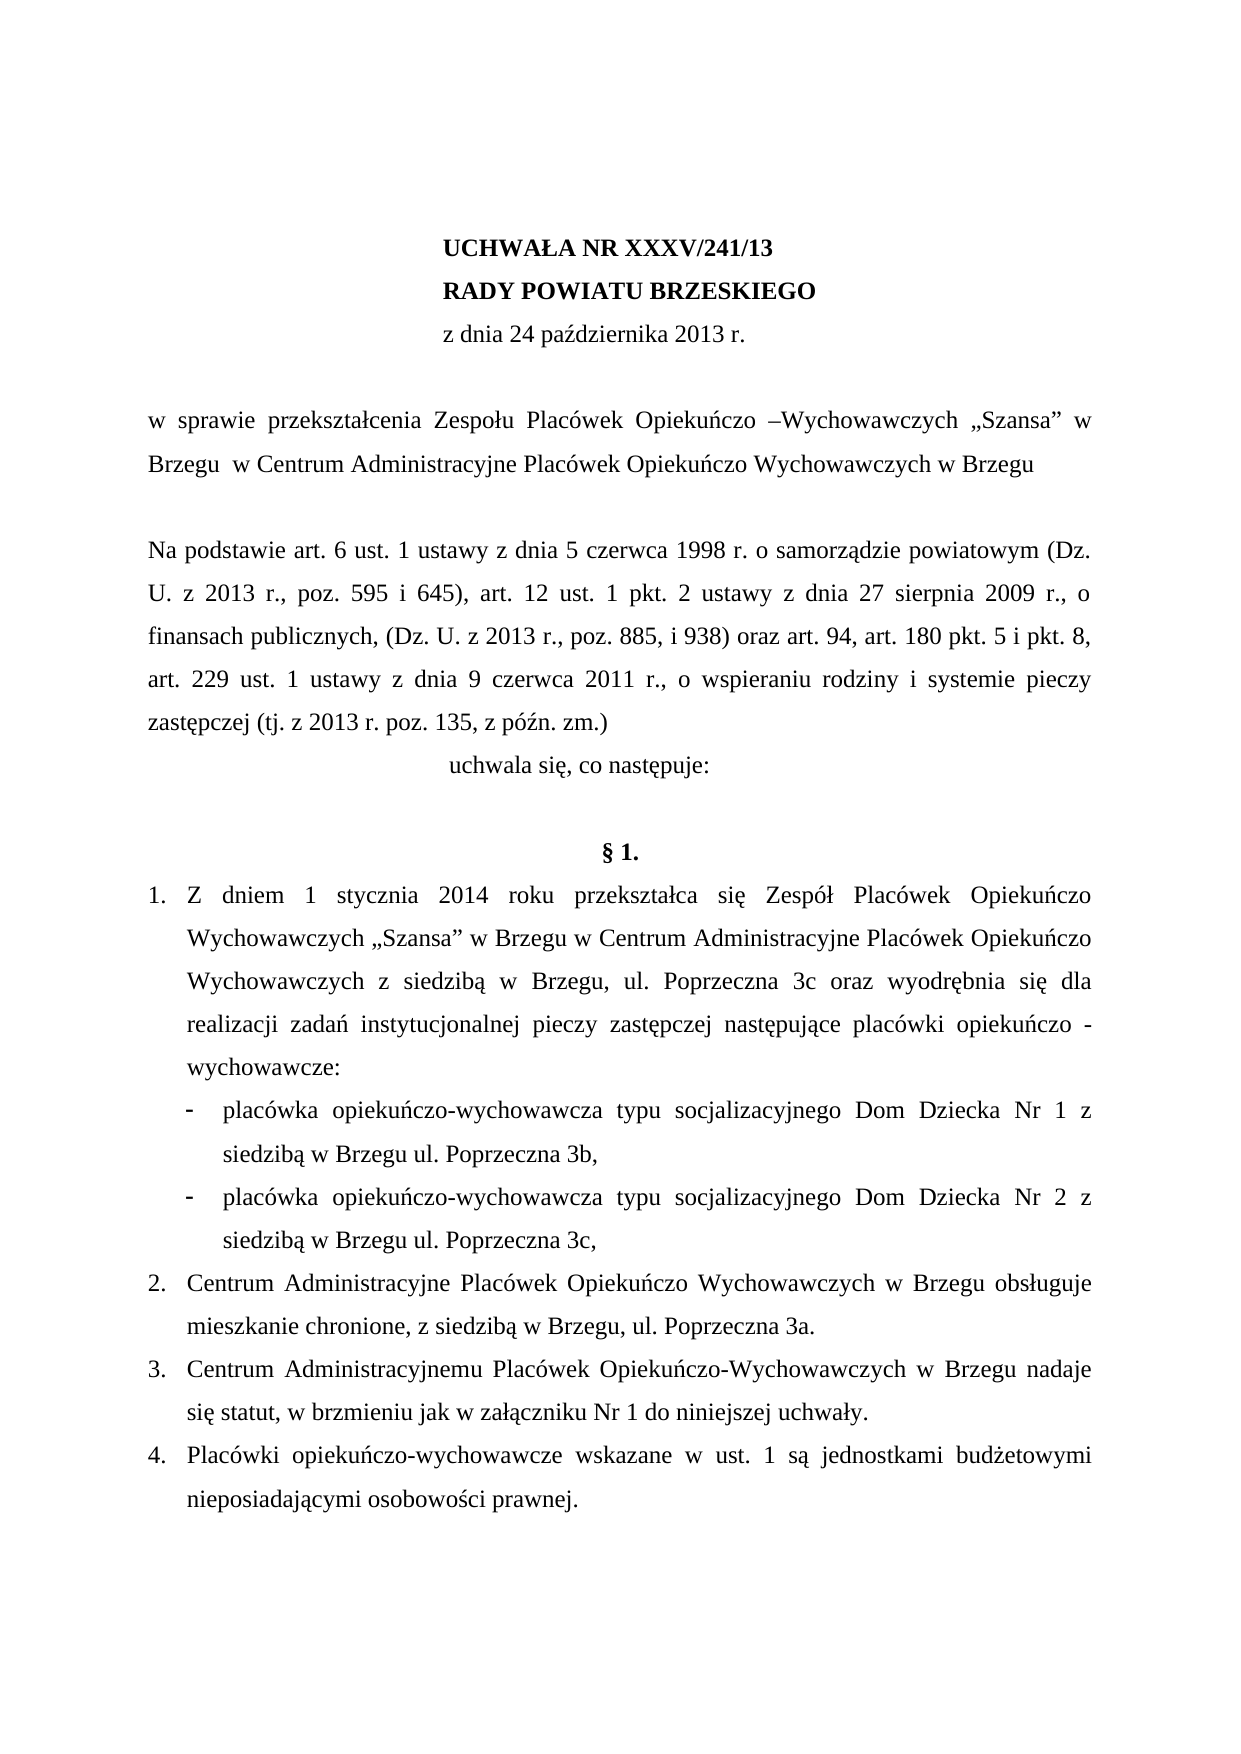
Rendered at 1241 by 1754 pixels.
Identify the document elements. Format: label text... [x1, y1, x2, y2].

text UCHWAŁA NR XXXV/241/13 [148, 233, 1093, 262]
list placówka opiekuńczo-wychowawcza typu socjalizacyjnego Dom Dziecka Nr 2 z siedzibą w Brzegu ul. Poprzeczna 3c, [185, 1182, 1093, 1254]
text z dnia 24 października 2013 r. [148, 319, 1093, 348]
list Placówki opiekuńczo-wychowawcze wskazane w ust. 1 są jednostkami budżetowymi nieposiadającymi osobowości prawnej. [148, 1441, 1093, 1512]
text uchwala się, co następuje: [148, 751, 1093, 779]
list Centrum Administracyjnemu Placówek Opiekuńczo-Wychowawczych w Brzegu nadaje się statut, w brzmieniu jak w załączniku Nr 1 do niniejszej uchwały. [148, 1354, 1093, 1426]
text Na podstawie art. 6 ust. 1 ustawy z dnia 5 czerwca 1998 r. o samorządzie powiatowym (Dz. U. z 2013 r., poz. 595 i 645), art. 12 ust. 1 pkt. 2 ustawy z dnia 27 sierpnia 2009 r., o finansach publicznych, (Dz. U. z 2013 r., poz. 885, i 938) oraz art. 94, art. 180 pkt. 5 i pkt. 8, art. 229 ust. 1 ustawy z dnia 9 czerwca 2011 r., o wspieraniu rodziny i systemie pieczy zastępczej (tj. z 2013 r. poz. 135, z późn. zm.) [148, 535, 1093, 736]
text w sprawie przekształcenia Zespołu Placówek Opiekuńczo –Wychowawczych „Szansa” w Brzegu w Centrum Administracyjne Placówek Opiekuńczo Wychowawczych w Brzegu [148, 406, 1093, 477]
list Z dniem 1 stycznia 2014 roku przekształca się Zespół Placówek Opiekuńczo Wychowawczych „Szansa” w Brzegu w Centrum Administracyjne Placówek Opiekuńczo Wychowawczych z siedzibą w Brzegu, ul. Poprzeczna 3c oraz wyodrębnia się dla realizacji zadań instytucjonalnej pieczy zastępczej następujące placówki opiekuńczo -wychowawcze: [148, 880, 1093, 1081]
list placówka opiekuńczo-wychowawcza typu socjalizacyjnego Dom Dziecka Nr 1 z siedzibą w Brzegu ul. Poprzeczna 3b, [185, 1096, 1093, 1167]
text RADY POWIATU BRZESKIEGO [148, 276, 1093, 305]
list Centrum Administracyjne Placówek Opiekuńczo Wychowawczych w Brzegu obsługuje mieszkanie chronione, z siedzibą w Brzegu, ul. Poprzeczna 3a. [148, 1268, 1093, 1340]
text § 1. [148, 837, 1093, 866]
